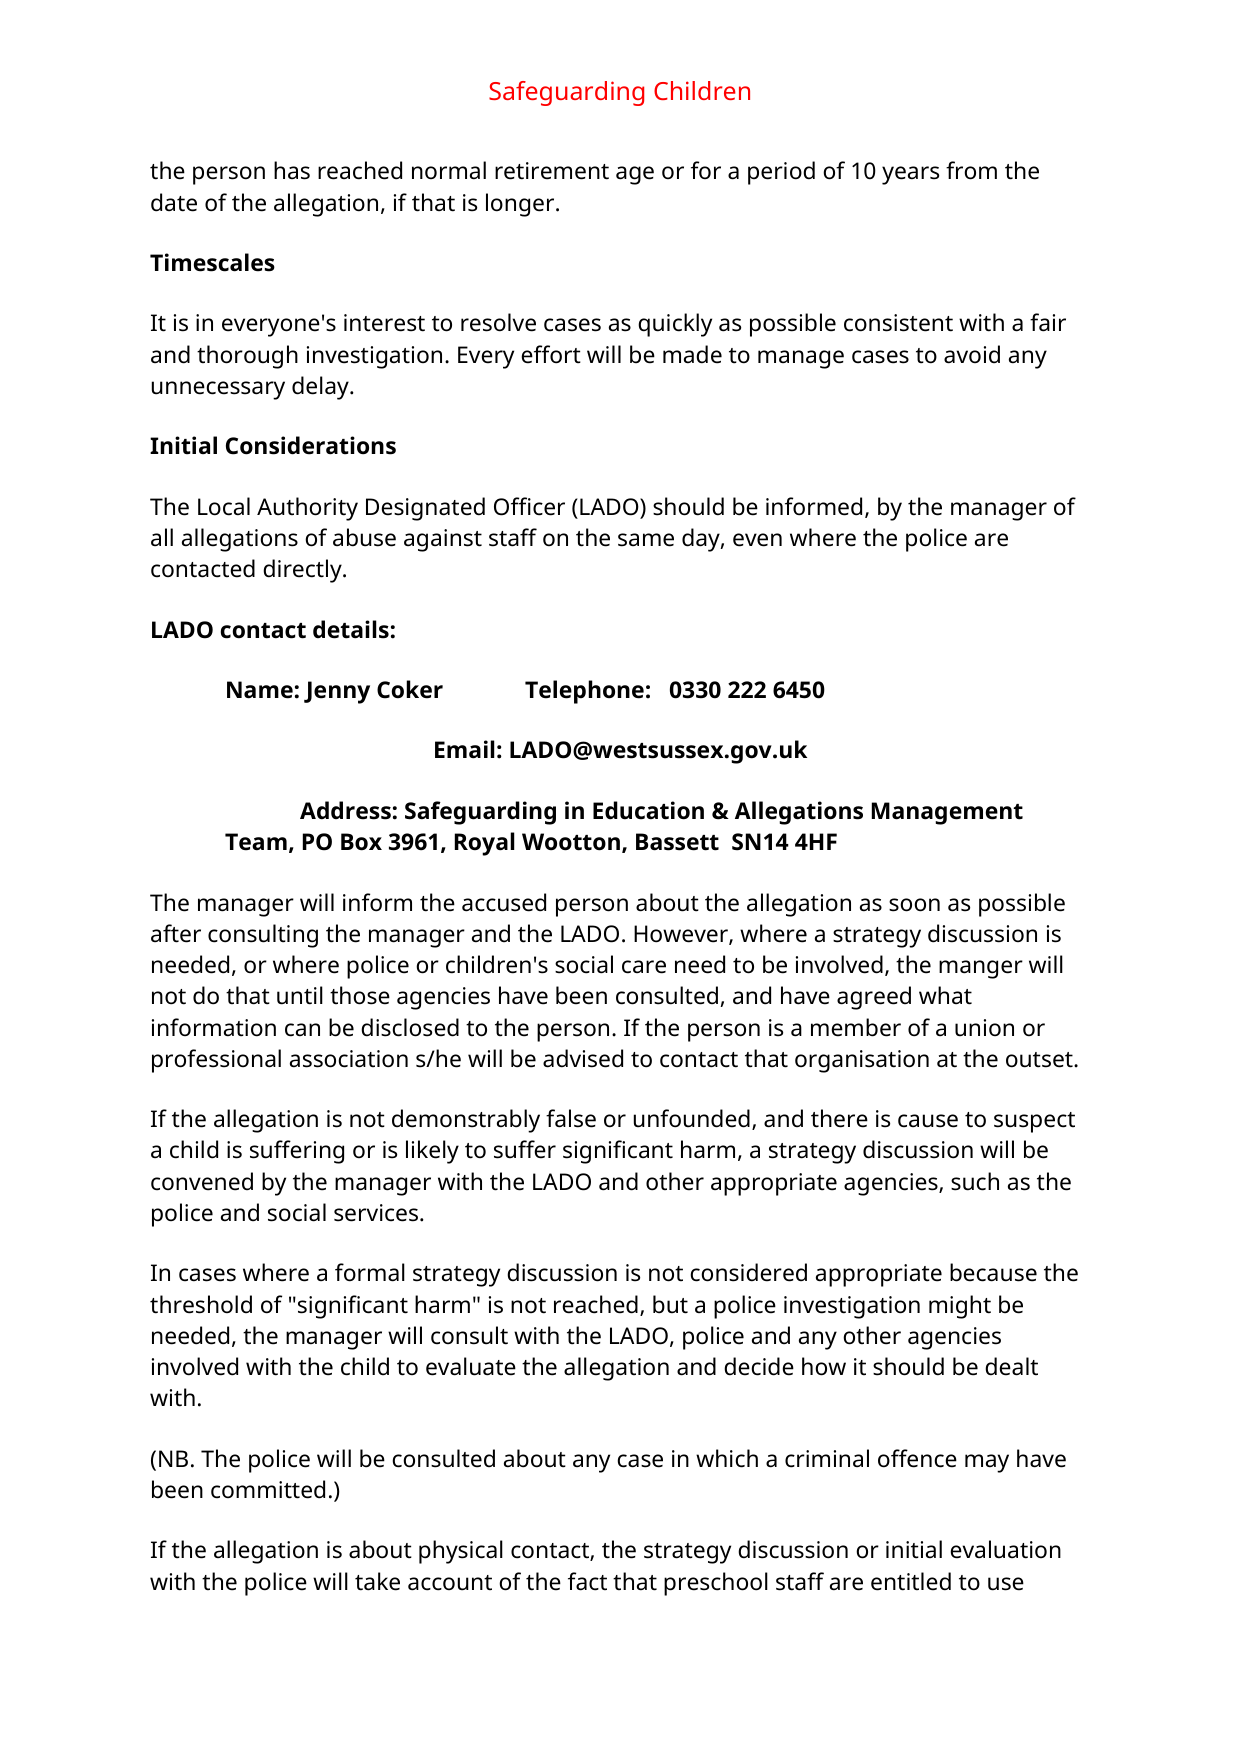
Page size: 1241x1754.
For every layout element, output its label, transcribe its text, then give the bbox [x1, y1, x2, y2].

text It is in everyone's interest to resolve cases as quickly as possible consistent with a fair and thorough investigation. Every effort will be made to manage cases to avoid any unnecessary delay. [150, 307, 1090, 401]
text If the allegation is not demonstrably false or unfounded, and there is cause to suspect a child is suffering or is likely to suffer significant harm, a strategy discussion will be convened by the manager with the LADO and other appropriate agencies, such as the police and social services. [150, 1103, 1090, 1228]
text Email: LADO@westsussex.gov.uk [150, 734, 1090, 766]
text The manager will inform the accused person about the allegation as soon as possible after consulting the manager and the LADO. However, where a strategy discussion is needed, or where police or children's social care need to be involved, the manger will not do that until those agencies have been consulted, and have agreed what information can be disclosed to the person. If the person is a member of a union or professional association s/he will be advised to contact that organisation at the outset. [150, 886, 1090, 1074]
text Address: Safeguarding in Education & Allegations Management Team, PO Box 3961, Royal Wootton, Bassett SN14 4HF [225, 795, 1090, 857]
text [150, 1534, 1090, 1597]
text The Local Authority Designated Officer (LADO) should be informed, by the manager of all allegations of abuse against staff on the same day, even where the police are contacted directly. [150, 491, 1090, 584]
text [150, 155, 1090, 218]
text Name: Jenny Coker Telephone: 0330 222 6450 [150, 674, 1090, 705]
text LADO contact details: [150, 613, 1090, 645]
text Initial Considerations [150, 430, 1090, 461]
text (NB. The police will be consulted about any case in which a criminal offence may have been committed.) [150, 1443, 1090, 1505]
text Timescales [150, 247, 1090, 278]
text In cases where a formal strategy discussion is not considered appropriate because the threshold of "significant harm" is not reached, but a police investigation might be needed, the manager will consult with the LADO, police and any other agencies involved with the child to evaluate the allegation and decide how it should be dealt with. [150, 1257, 1090, 1413]
